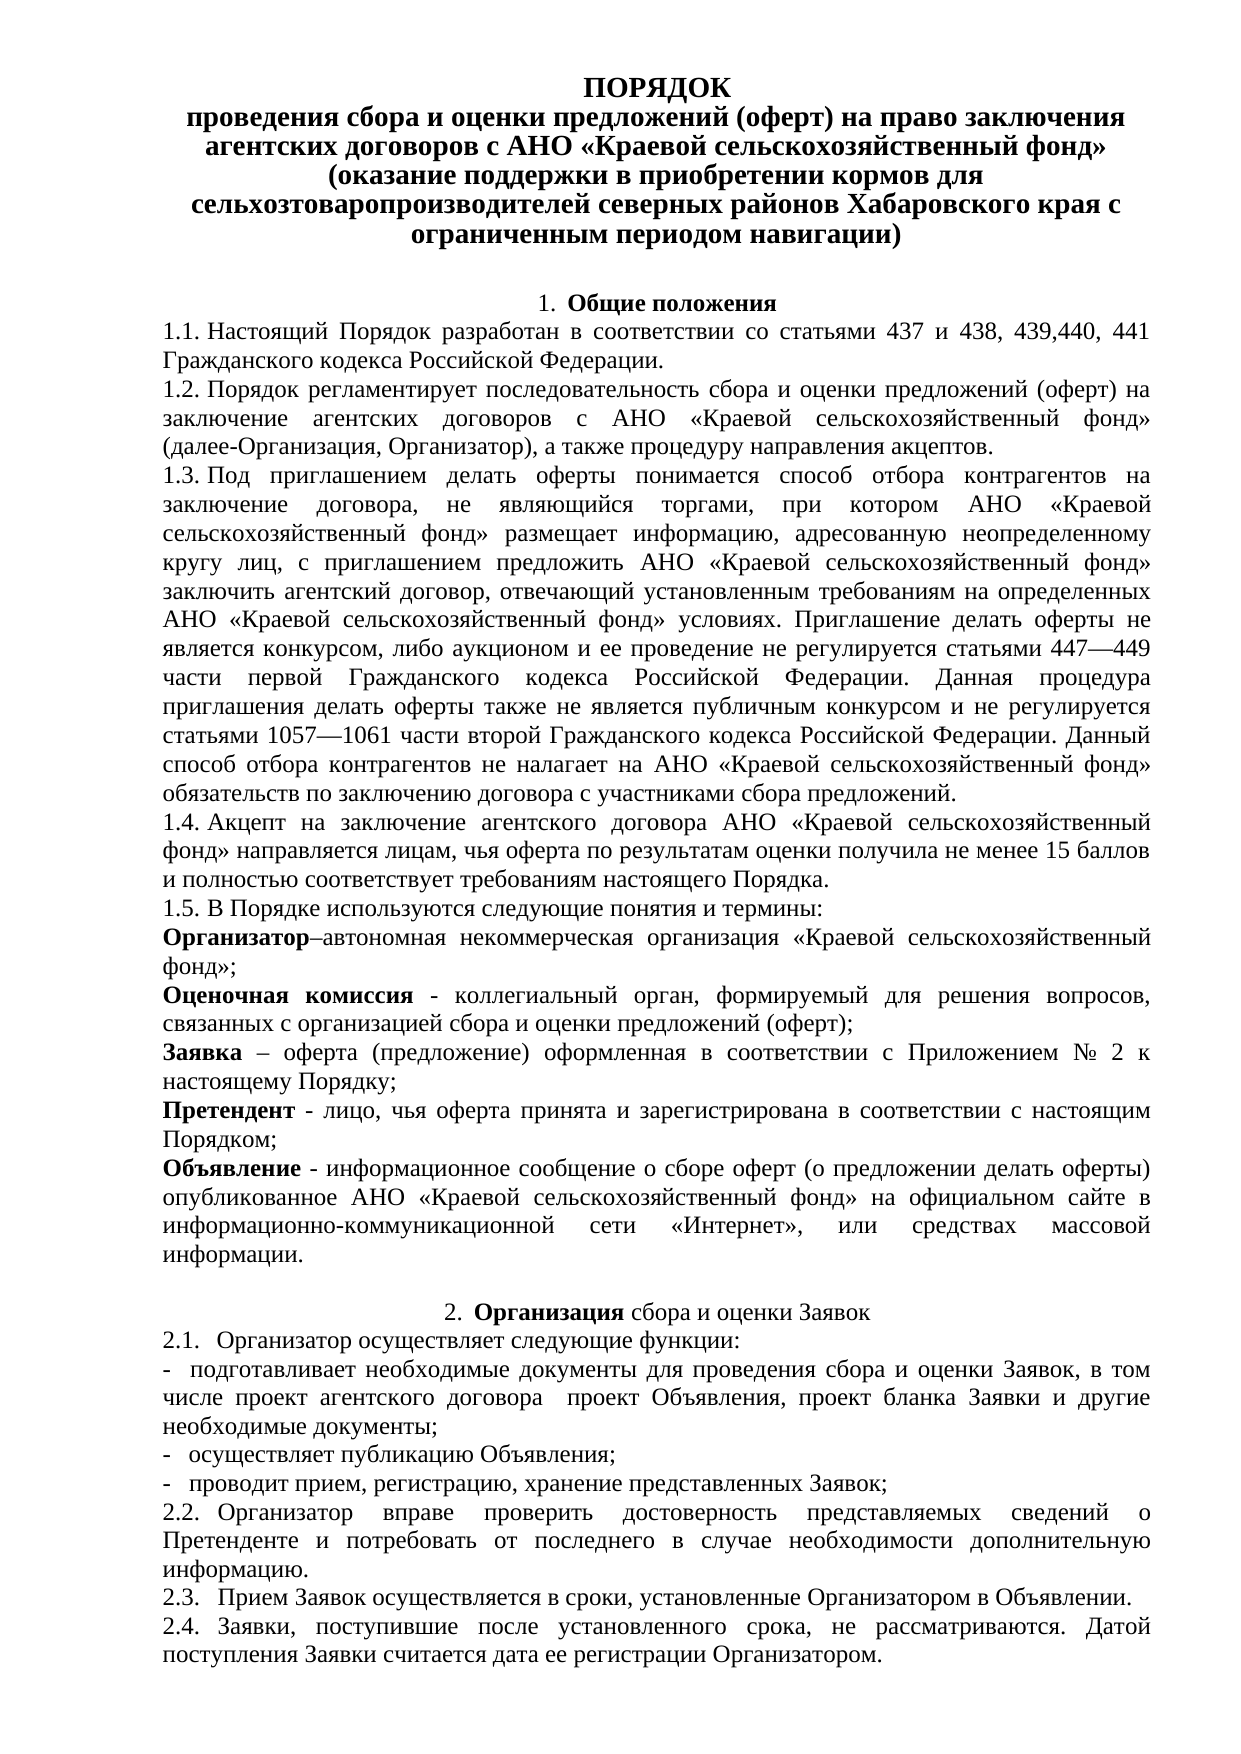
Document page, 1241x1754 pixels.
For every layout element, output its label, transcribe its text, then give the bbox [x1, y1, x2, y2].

list подготавливает необходимые документы для проведения сбора и оценки Заявок, в том числе проект агентского договора проект Объявления, проект бланка Заявки и другие необходимые документы; [162, 1354, 1152, 1440]
text ПОРЯДОК [162, 74, 1152, 103]
text проведения сбора и оценки предложений (оферт) на право заключения агентских договоров с АНО «Краевой сельскохозяйственный фонд» (оказание поддержки в приобретении кормов для сельхозтоваропроизводителей северных районов Хабаровского края с ограниченным периодом навигации) [162, 103, 1149, 249]
list Организатор осуществляет следующие функции: [162, 1326, 1152, 1354]
text Объявление - информационное сообщение о сборе оферт (о предложении делать оферты) опубликованное АНО «Краевой сельскохозяйственный фонд» на официальном сайте в информационно-коммуникационной сети «Интернет», или средствах массовой информации. [162, 1153, 1152, 1268]
list Настоящий Порядок разработан в соответствии со статьями 437 и 438, 439,440, 441 Гражданского кодекса Российской Федерации. [162, 316, 1152, 374]
list Порядок регламентирует последовательность сбора и оценки предложений (оферт) на заключение агентских договоров с АНО «Краевой сельскохозяйственный фонд» (далее-Организация, Организатор), а также процедуру направления акцептов. [162, 374, 1152, 461]
text Заявка – оферта (предложение) оформленная в соответствии с Приложением № 2 к настоящему Порядку; [162, 1038, 1152, 1095]
list Общие положения [162, 291, 1152, 316]
list Организация сбора и оценки Заявок [162, 1297, 1152, 1326]
list Организатор вправе проверить достоверность представляемых сведений о Претенденте и потребовать от последнего в случае необходимости дополнительную информацию. [162, 1497, 1152, 1583]
list проводит прием, регистрацию, хранение представленных Заявок; [162, 1469, 1152, 1497]
text Организатор–автономная некоммерческая организация «Краевой сельскохозяйственный фонд»; [162, 922, 1152, 980]
list В Порядке используются следующие понятия и термины: [162, 893, 1152, 922]
list Под приглашением делать оферты понимается способ отбора контрагентов на заключение договора, не являющийся торгами, при котором АНО «Краевой сельскохозяйственный фонд» размещает информацию, адресованную неопределенному кругу лиц, с приглашением предложить АНО «Краевой сельскохозяйственный фонд» заключить агентский договор, отвечающий установленным требованиям на определенных АНО «Краевой сельскохозяйственный фонд» условиях. Приглашение делать оферты не является конкурсом, либо аукционом и ее проведение не регулируется статьями 447—449 части первой Гражданского кодекса Российской Федерации. Данная процедура приглашения делать оферты также не является публичным конкурсом и не регулируется статьями 1057—1061 части второй Гражданского кодекса Российской Федерации. Данный способ отбора контрагентов не налагает на АНО «Краевой сельскохозяйственный фонд» обязательств по заключению договора с участниками сбора предложений. [162, 461, 1152, 807]
list Акцепт на заключение агентского договора АНО «Краевой сельскохозяйственный фонд» направляется лицам, чья оферта по результатам оценки получила не менее 15 баллов и полностью соответствует требованиям настоящего Порядка. [162, 807, 1152, 893]
text Претендент - лицо, чья оферта принята и зарегистрирована в соответствии с настоящим Порядком; [162, 1095, 1152, 1153]
text Оценочная комиссия - коллегиальный орган, формируемый для решения вопросов, связанных с организацией сбора и оценки предложений (оферт); [162, 980, 1152, 1038]
list осуществляет публикацию Объявления; [162, 1440, 1152, 1469]
list Прием Заявок осуществляется в сроки, установленные Организатором в Объявлении. [162, 1583, 1152, 1611]
list Заявки, поступившие после установленного срока, не рассматриваются. Датой поступления Заявки считается дата ее регистрации Организатором. [162, 1611, 1152, 1668]
